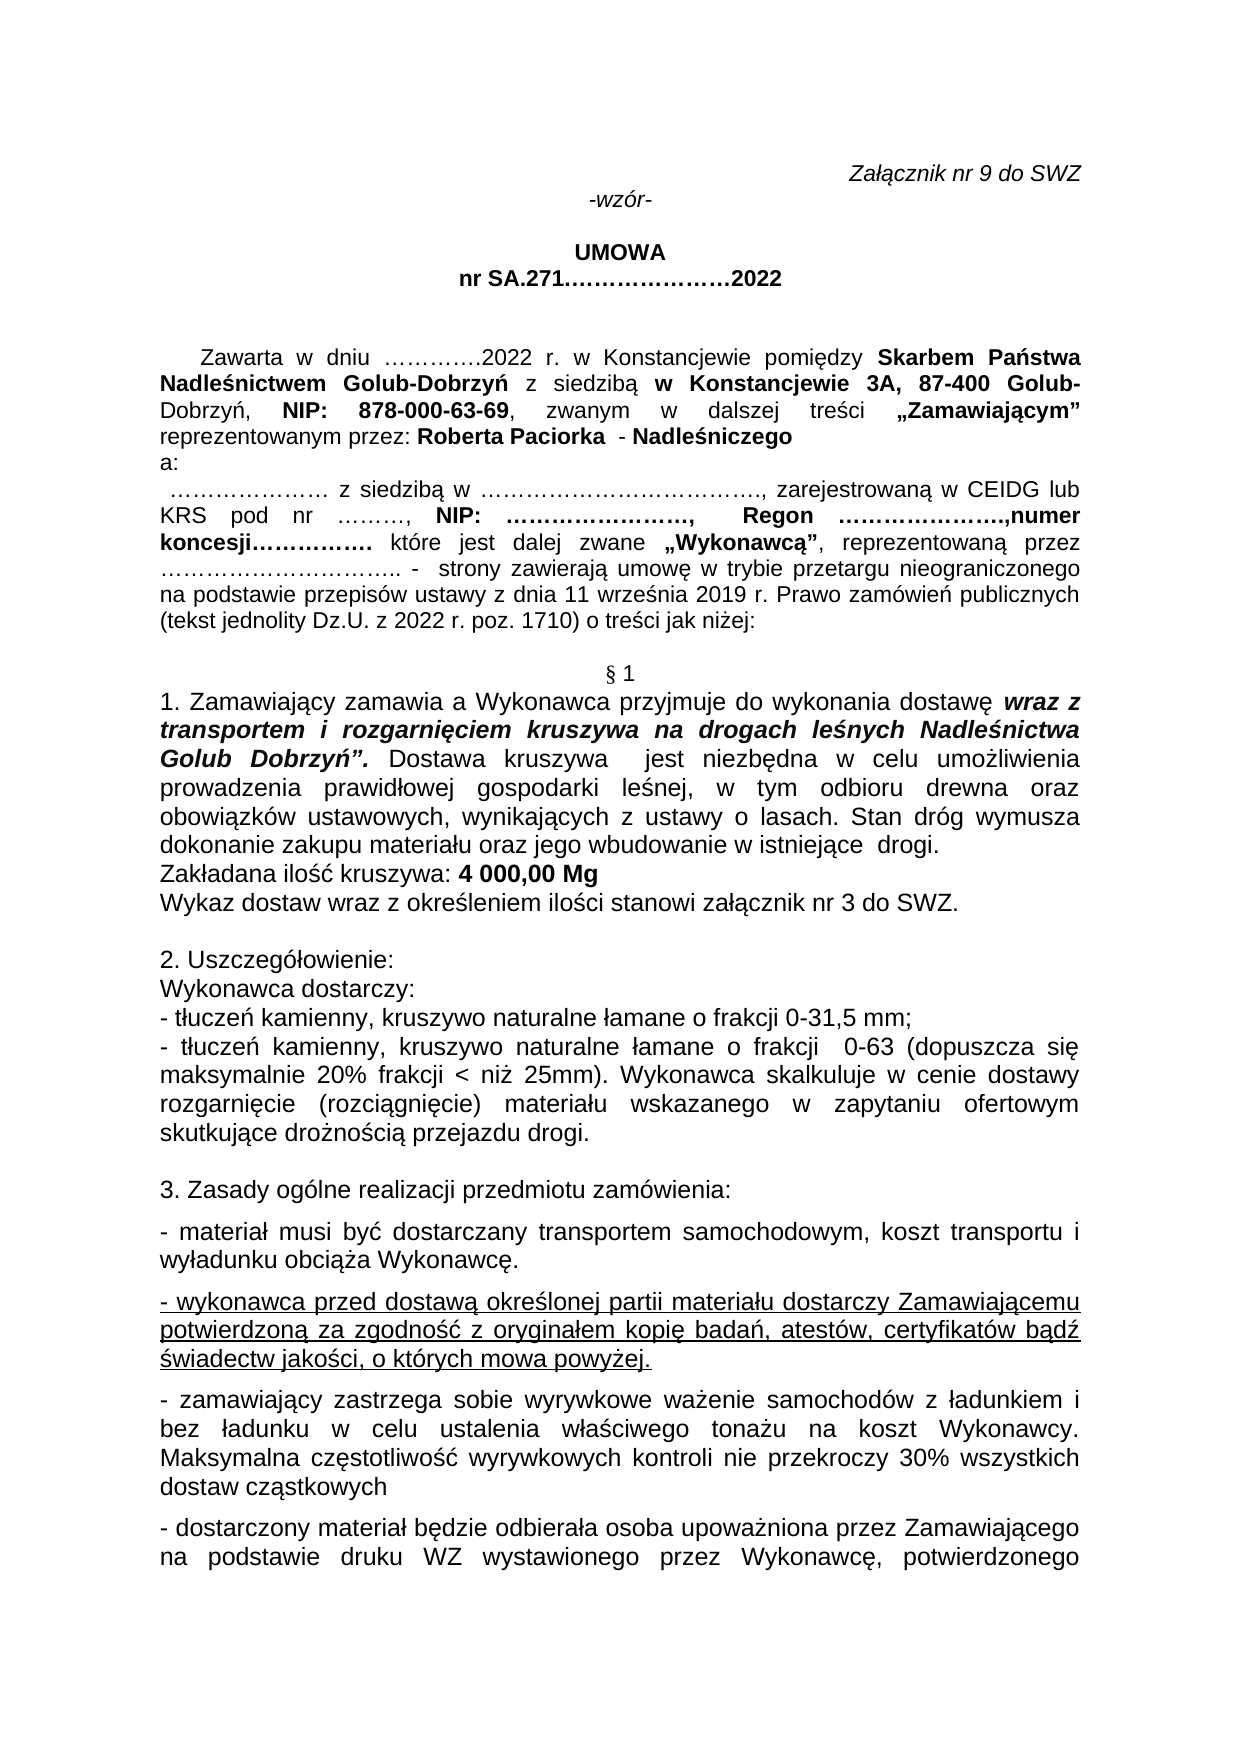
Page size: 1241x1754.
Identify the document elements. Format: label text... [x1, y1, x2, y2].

text - tłuczeń kamienny, kruszywo naturalne łamane o frakcji 0-31,5 mm; [159, 1003, 1081, 1032]
text a: [159, 449, 1081, 476]
text Wykaz dostaw wraz z określeniem ilości stanowi załącznik nr 3 do SWZ. [159, 888, 1081, 917]
text UMOWA [159, 238, 1081, 265]
text - tłuczeń kamienny, kruszywo naturalne łamane o frakcji 0-63 (dopuszcza się maksymalnie 20% frakcji < niż 25mm). Wykonawca skalkuluje w cenie dostawy rozgarnięcie (rozciągnięcie) materiału wskazanego w zapytaniu ofertowym skutkujące drożnością przejazdu drogi. [159, 1032, 1081, 1147]
text 1. Zamawiający zamawia a Wykonawca przyjmuje do wykonania dostawę wraz z transportem i rozgarnięciem kruszywa na drogach leśnych Nadleśnictwa Golub Dobrzyń”. Dostawa kruszywa jest niezbędna w celu umożliwienia prowadzenia prawidłowej gospodarki leśnej, w tym odbioru drewna oraz obowiązków ustawowych, wynikających z ustawy o lasach. Stan dróg wymusza dokonanie zakupu materiału oraz jego wbudowanie w istniejące drogi. [159, 687, 1081, 859]
text - wykonawca przed dostawą określonej partii materiału dostarczy Zamawiającemu potwierdzoną za zgodność z oryginałem kopię badań, atestów, certyfikatów bądź świadectw jakości, o których mowa powyżej. [159, 1287, 1081, 1312]
text 2. Uszczegółowienie: [159, 945, 1081, 974]
text - materiał musi być dostarczany transportem samochodowym, koszt transportu i wyładunku obciąża Wykonawcę. [159, 1217, 1081, 1274]
text Wykonawca dostarczy: [159, 974, 1081, 1003]
text 3. Zasady ogólne realizacji przedmiotu zamówienia: [159, 1175, 1081, 1204]
text - wykonawca przed dostawą określonej partii materiału dostarczy Zamawiającemu potwierdzoną za zgodność z oryginałem kopię badań, atestów, certyfikatów bądź świadectw jakości, o których mowa powyżej. [159, 1313, 1081, 1340]
text -wzór- [159, 186, 1081, 212]
text 1 [159, 660, 1081, 687]
text Załącznik nr 9 do SWZ [159, 159, 1081, 186]
text Zawarta w dniu ………….2022 r. w Konstancjewie pomiędzy Skarbem Państwa Nadleśnictwem Golub-Dobrzyń z siedzibą w Konstancjewie 3A, 87-400 Golub-Dobrzyń, NIP: 878-000-63-69, zwanym w dalszej treści „Zamawiającym” reprezentowanym przez: Roberta Paciorka - Nadleśniczego [159, 344, 1081, 449]
text Zakładana ilość kruszywa: 4 000,00 Mg [159, 859, 1081, 888]
text - wykonawca przed dostawą określonej partii materiału dostarczy Zamawiającemu potwierdzoną za zgodność z oryginałem kopię badań, atestów, certyfikatów bądź świadectw jakości, o których mowa powyżej. [159, 1341, 1081, 1373]
text nr SA.271.…………………2022 [159, 265, 1081, 291]
text ………………… z siedzibą w ………………………………., zarejestrowaną w CEIDG lub KRS pod nr ………, NIP: ……………………, Regon ………………….,numer koncesji……………. które jest dalej zwane „Wykonawcą”, reprezentowaną przez ………………………….. - strony zawierają umowę w trybie przetargu nieograniczonego na podstawie przepisów ustawy z dnia 11 września 2019 r. Prawo zamówień publicznych (tekst jednolity Dz.U. z 2022 r. poz. 1710) o treści jak niżej: [159, 476, 1081, 634]
text - zamawiający zastrzega sobie wyrywkowe ważenie samochodów z ładunkiem i bez ładunku w celu ustalenia właściwego tonażu na koszt Wykonawcy. Maksymalna częstotliwość wyrywkowych kontroli nie przekroczy 30% wszystkich dostaw cząstkowych [159, 1385, 1081, 1500]
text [159, 1513, 1081, 1570]
